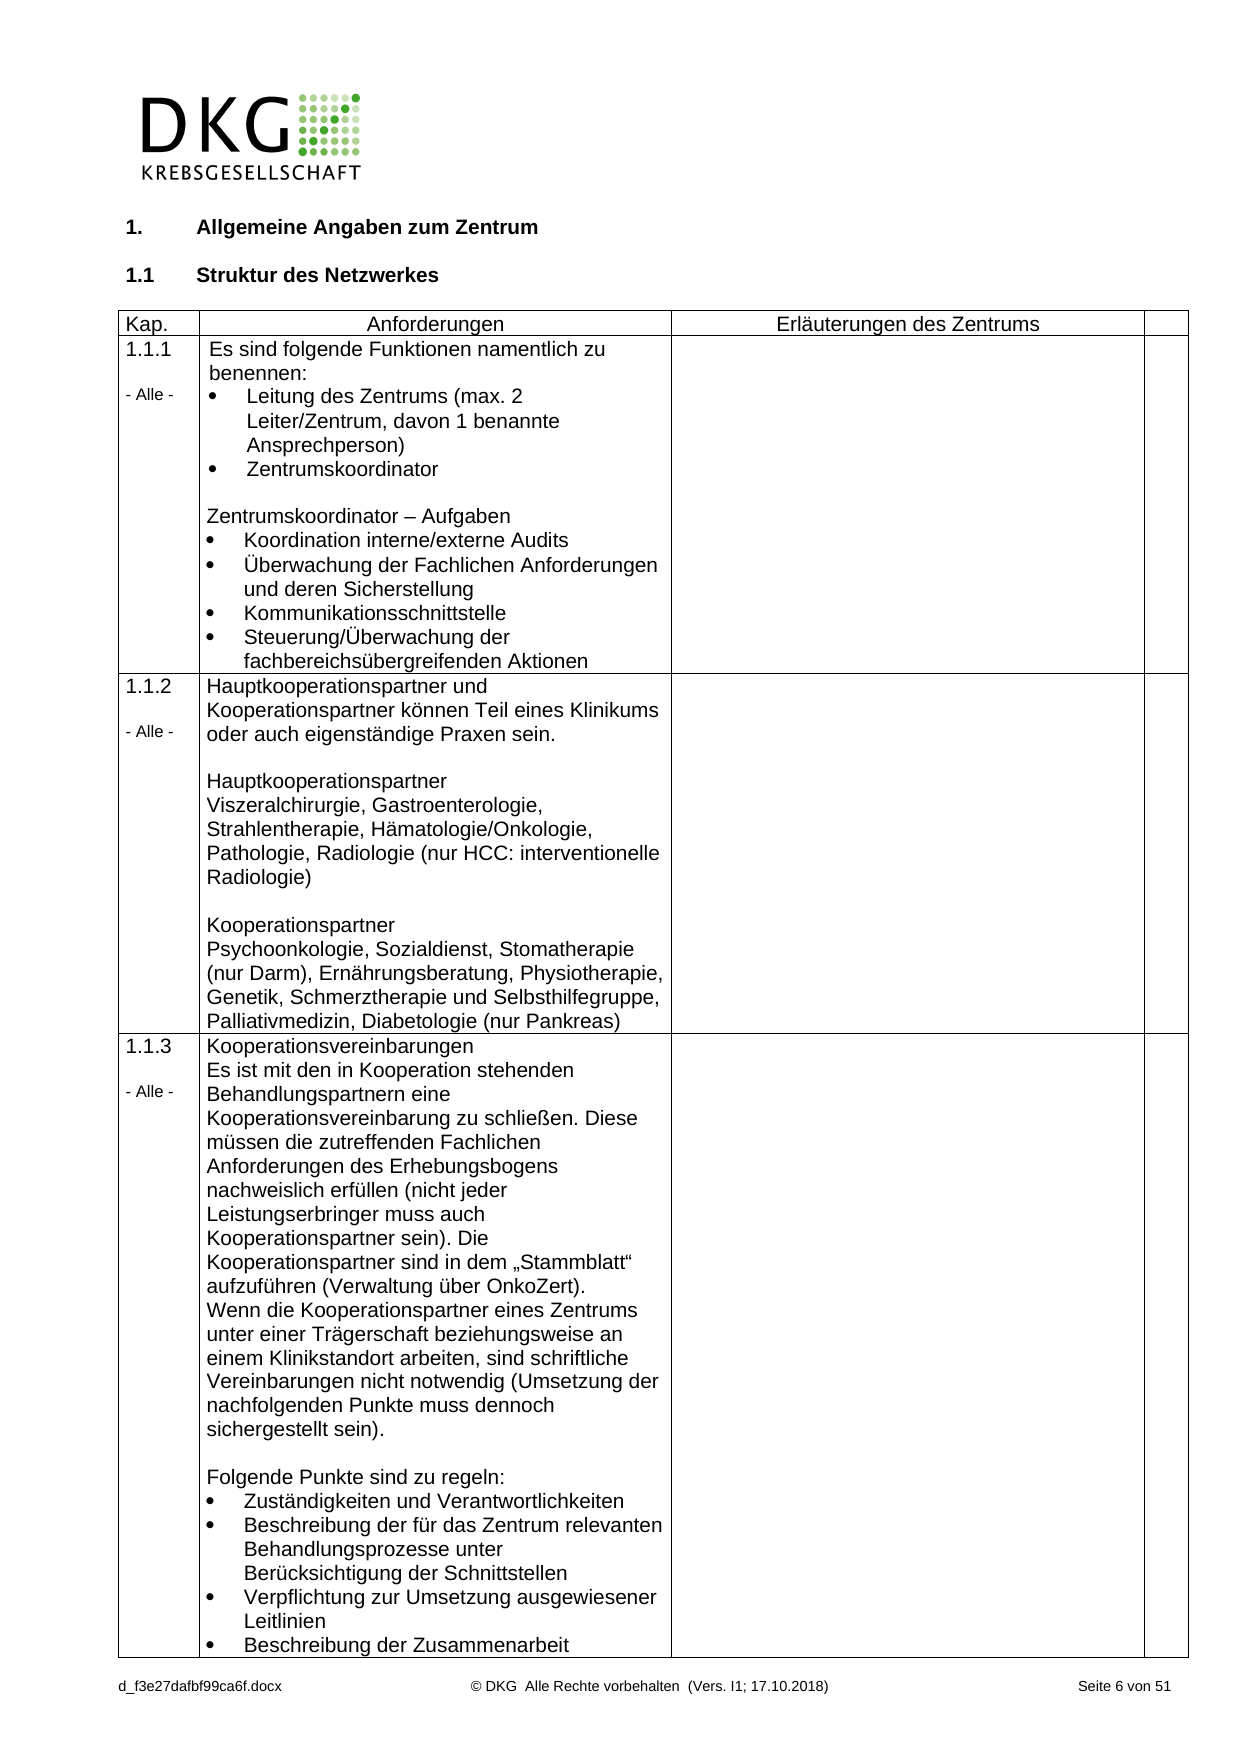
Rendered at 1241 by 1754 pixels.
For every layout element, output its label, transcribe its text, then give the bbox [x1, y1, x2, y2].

picture [129, 88, 372, 191]
table_cell 1.1.3 - Alle - [119, 1034, 199, 1657]
table_cell [672, 1034, 1144, 1657]
table_cell [1145, 674, 1188, 1033]
table_cell Es sind folgende Funktionen namentlich zu benennen: Leitung des Zentrums (max. 2 Leiter/Zentrum, davon 1 benannte Ansprechperson) Zentrumskoordinator Zentrumskoordinator – Aufgaben Koordination interne/externe Audits Überwachung der Fachlichen Anforderungen und deren Sicherstellung Kommunikationsschnittstelle Steuerung/Überwachung der fachbereichsübergreifenden Aktionen [200, 336, 671, 672]
table_cell [672, 674, 1144, 1033]
table_cell [672, 336, 1144, 672]
table_cell [1145, 311, 1188, 335]
table_cell Hauptkooperationspartner und Kooperationspartner können Teil eines Klinikums oder auch eigenständige Praxen sein. Hauptkooperationspartner Viszeralchirurgie, Gastroenterologie, Strahlentherapie, Hämatologie/Onkologie, Pathologie, Radiologie (nur HCC: interventionelle Radiologie) Kooperationspartner Psychoonkologie, Sozialdienst, Stomatherapie (nur Darm), Ernährungsberatung, Physiotherapie, Genetik, Schmerztherapie und Selbsthilfegruppe, Palliativmedizin, Diabetologie (nur Pankreas) [200, 674, 671, 1033]
table_header 1. Allgemeine Angaben zum Zentrum 1.1 Struktur des Netzwerkes [118, 215, 1188, 310]
table_cell Kap. [119, 311, 199, 335]
table_cell 1.1.1 - Alle - [119, 336, 199, 672]
table_cell 1.1.2 - Alle - [119, 674, 199, 1033]
table_cell [1145, 336, 1188, 672]
table_cell [1145, 1034, 1188, 1657]
table_cell Anforderungen [200, 311, 671, 335]
table_cell Erläuterungen des Zentrums [672, 311, 1144, 335]
